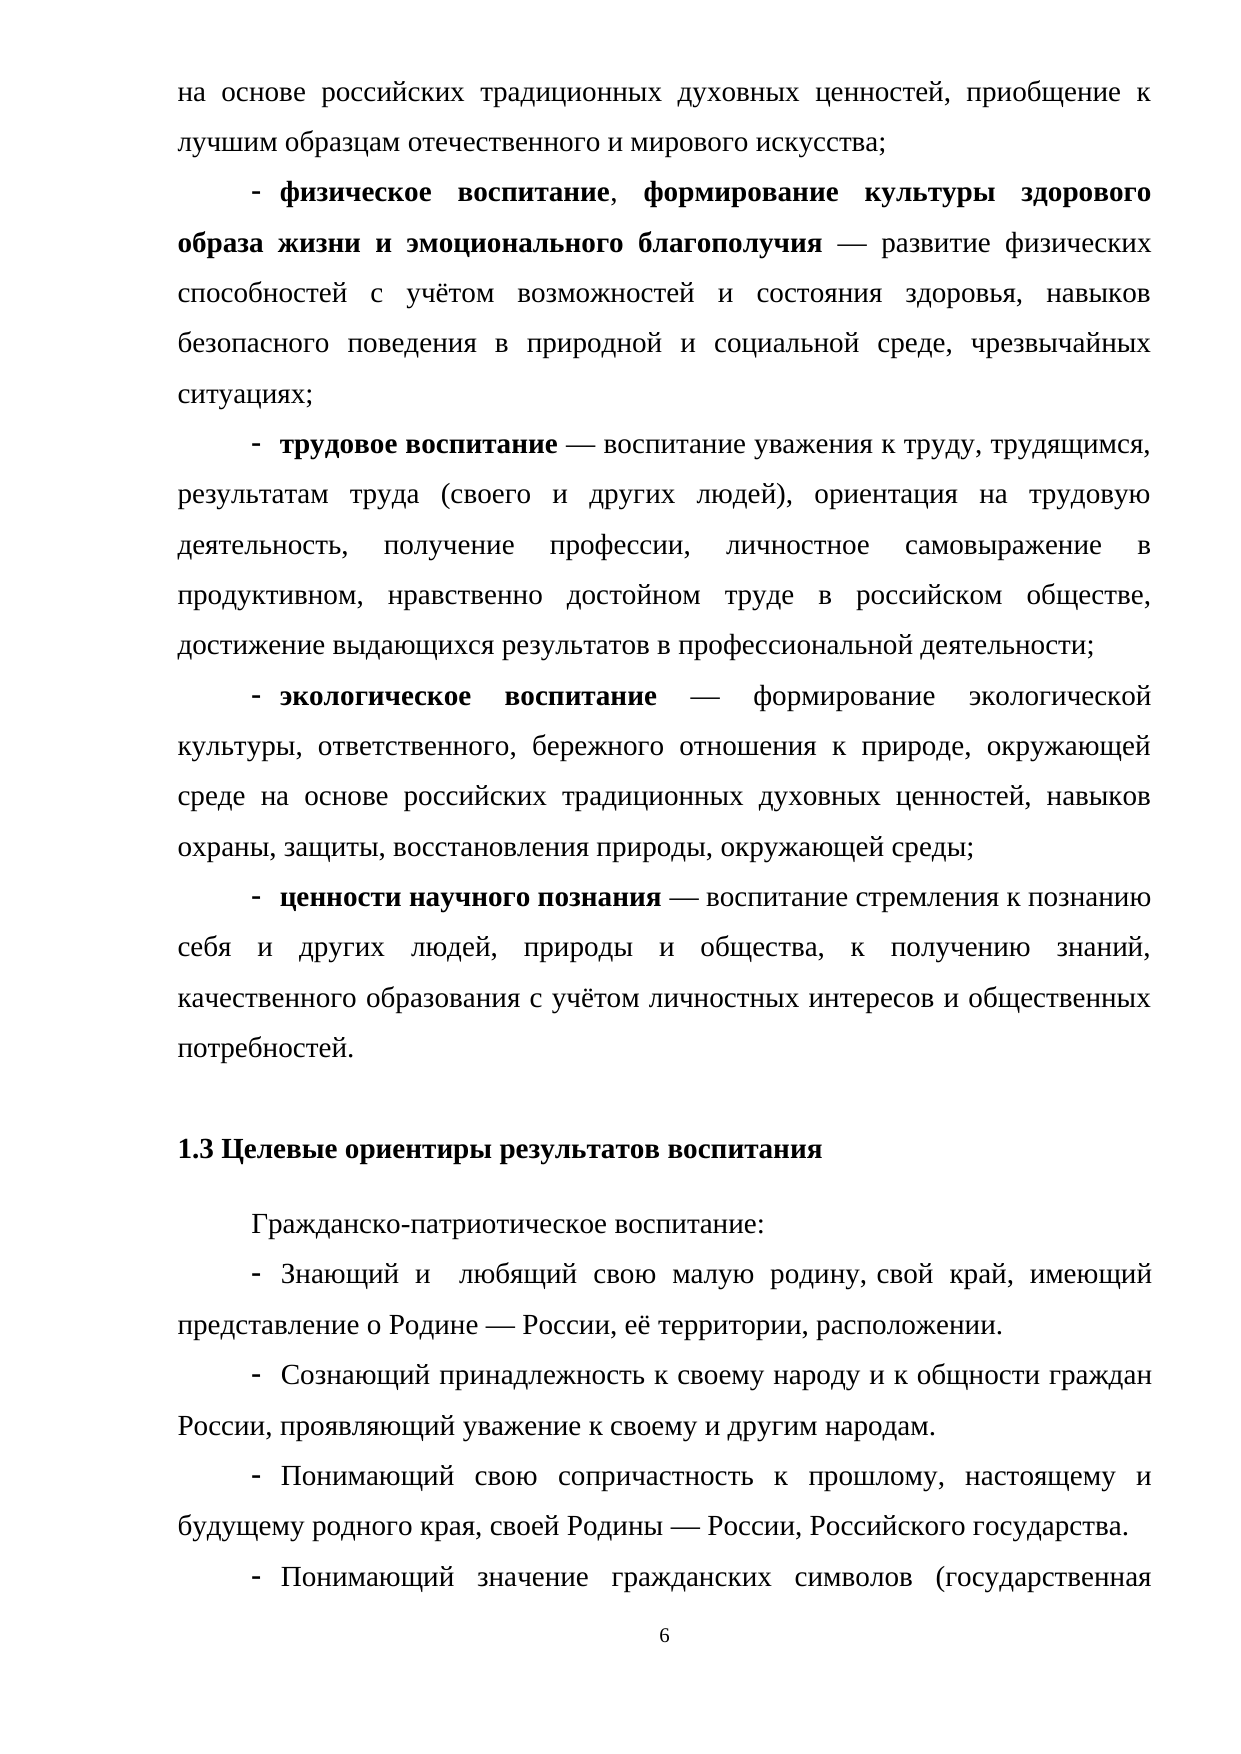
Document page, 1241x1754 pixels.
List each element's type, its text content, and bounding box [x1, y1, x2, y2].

list экологическое воспитание — формирование экологической культуры, ответственного, бережного отношения к природе, окружающей среде на основе российских традиционных духовных ценностей, навыков охраны, защиты, восстановления природы, окружающей среды; [177, 678, 1152, 862]
subtitle 1.3 Целевые ориентиры результатов воспитания [177, 1131, 1152, 1164]
list физическое воспитание, формирование культуры здорового образа жизни и эмоционального благополучия — развитие физических способностей с учётом возможностей и состояния здоровья, навыков безопасного поведения в природной и социальной среде, чрезвычайных ситуациях; [177, 174, 1152, 409]
subtitle Гражданско-патриотическое воспитание: [177, 1206, 1152, 1240]
list Знающий и любящий свою малую родину, свой край, имеющий представление о Родине — России, её территории, расположении. [177, 1256, 1152, 1340]
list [177, 1559, 1152, 1592]
list трудовое воспитание — воспитание уважения к труду, трудящимся, результатам труда (своего и других людей), ориентация на трудовую деятельность, получение профессии, личностное самовыражение в продуктивном, нравственно достойном труде в российском обществе, достижение выдающихся результатов в профессиональной деятельности; [177, 426, 1152, 661]
list Понимающий свою сопричастность к прошлому, настоящему и будущему родного края, своей Родины — России, Российского государства. [177, 1458, 1152, 1542]
list Сознающий принадлежность к своему народу и к общности граждан России, проявляющий уважение к своему и другим народам. [177, 1357, 1152, 1441]
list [177, 74, 1152, 158]
list ценности научного познания — воспитание стремления к познанию себя и других людей, природы и общества, к получению знаний, качественного образования с учётом личностных интересов и общественных потребностей. [177, 879, 1152, 1064]
